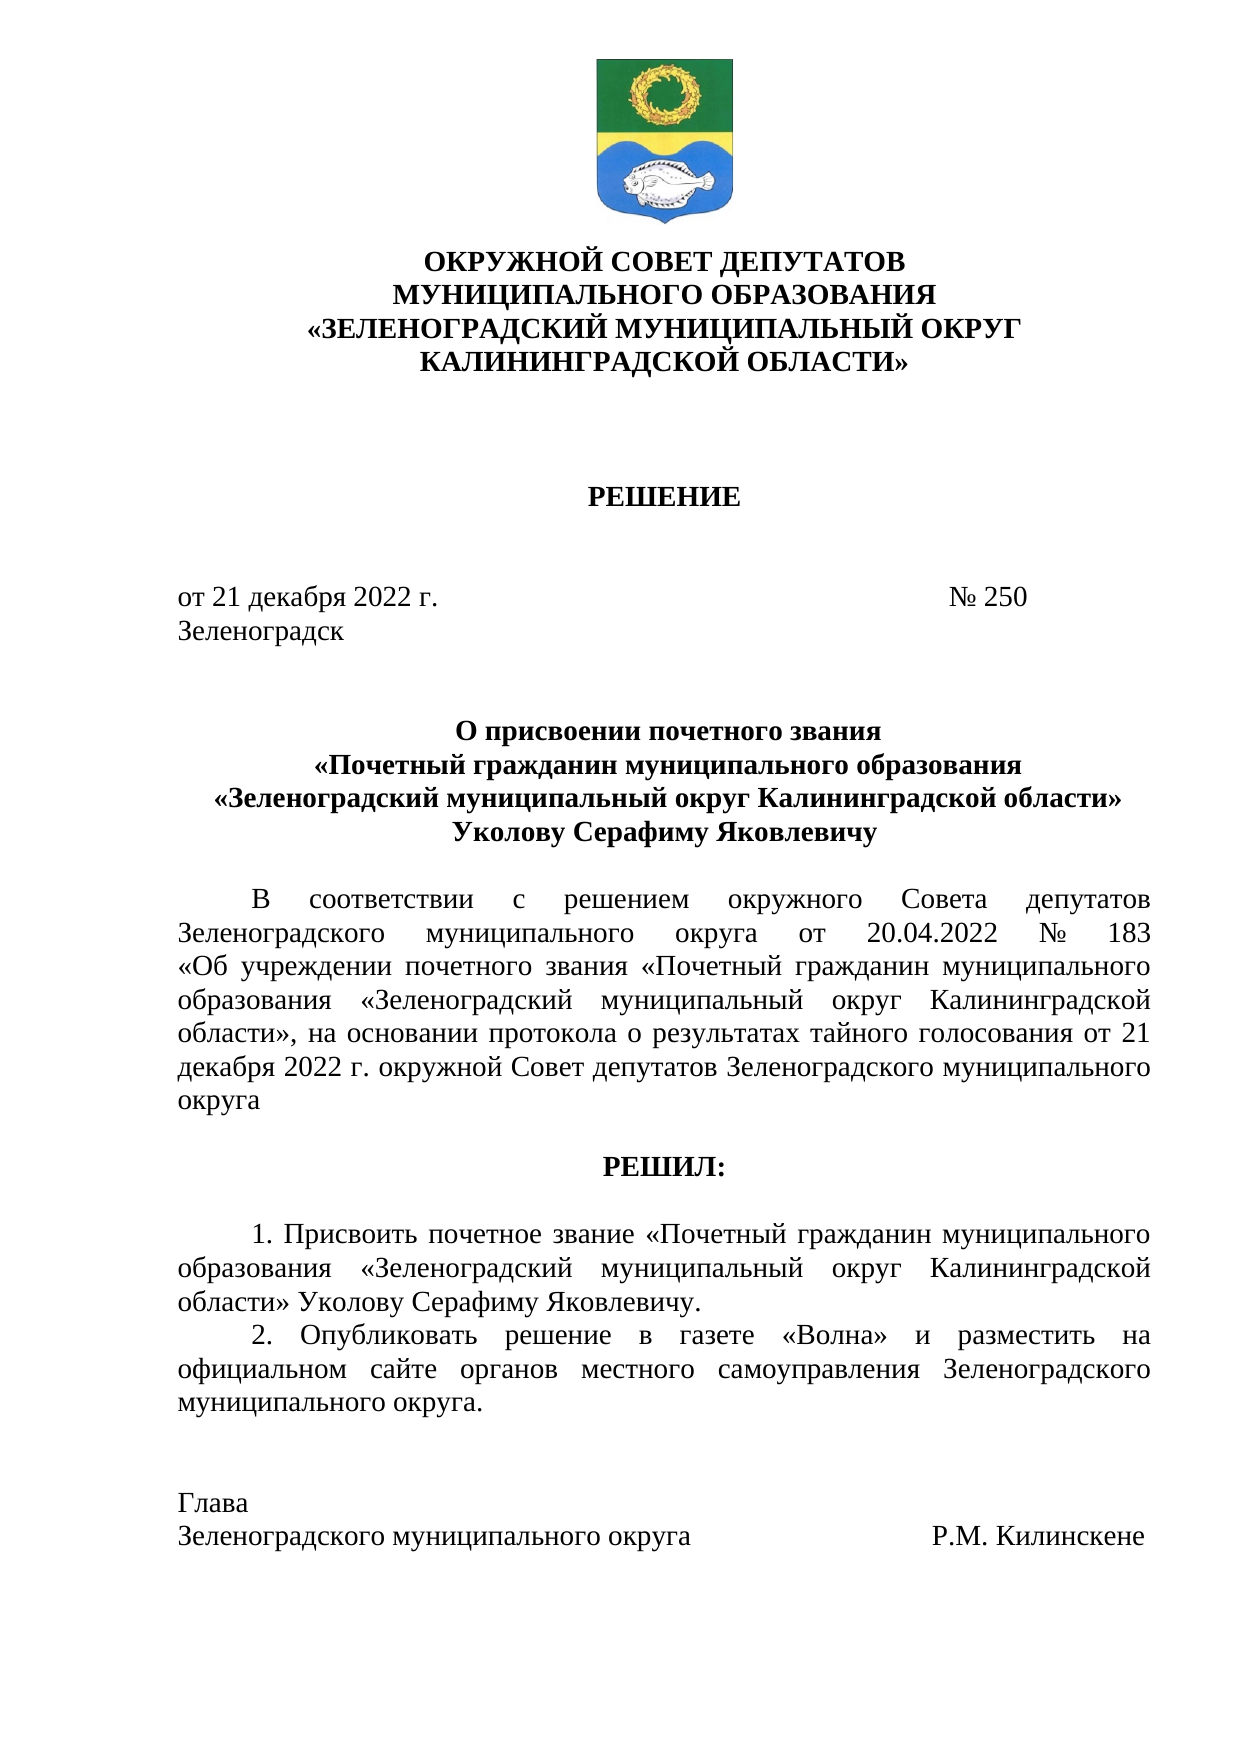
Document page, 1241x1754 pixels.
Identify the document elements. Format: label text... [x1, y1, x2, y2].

text Глава [177, 1485, 1152, 1518]
text МУНИЦИПАЛЬНОГО ОБРАЗОВАНИЯ [177, 277, 1152, 311]
text «Почетный гражданин муниципального образования [177, 747, 1152, 781]
text О присвоении почетного звания [177, 713, 1152, 747]
text «Зеленоградский муниципальный округ Калининградской области» [177, 781, 1152, 814]
text Зеленоградского муниципального округа Р.М. Килинскене [177, 1518, 1152, 1552]
text В соответствии с решением окружного Совета депутатов Зеленоградского муниципального округа от 20.04.2022 № 183 «Об учреждении почетного звания «Почетный гражданин муниципального образования «Зеленоградский муниципальный округ Калининградской области», на основании протокола о результатах тайного голосования от 21 декабря 2022 г. окружной Совет депутатов Зеленоградского муниципального округа [177, 881, 1152, 1116]
text 1. Присвоить почетное звание «Почетный гражданин муниципального образования «Зеленоградский муниципальный округ Калининградской области» Уколову Серафиму Яковлевичу. [177, 1217, 1152, 1317]
text Уколову Серафиму Яковлевичу [177, 814, 1152, 848]
text КАЛИНИНГРАДСКОЙ ОБЛАСТИ» [177, 344, 1152, 378]
text 2. Опубликовать решение в газете «Волна» и разместить на официальном сайте органов местного самоуправления Зеленоградского муниципального округа. [177, 1317, 1152, 1418]
text «ЗЕЛЕНОГРАДСКИЙ МУНИЦИПАЛЬНЫЙ ОКРУГ [177, 311, 1152, 344]
text ОКРУЖНОЙ СОВЕТ ДЕПУТАТОВ [177, 244, 1152, 277]
text РЕШЕНИЕ [177, 479, 1152, 512]
text Зеленоградск [177, 613, 1152, 646]
text РЕШИЛ: [177, 1149, 1152, 1183]
picture [595, 59, 734, 225]
text от 21 декабря 2022 г. № 250 [177, 579, 1152, 613]
